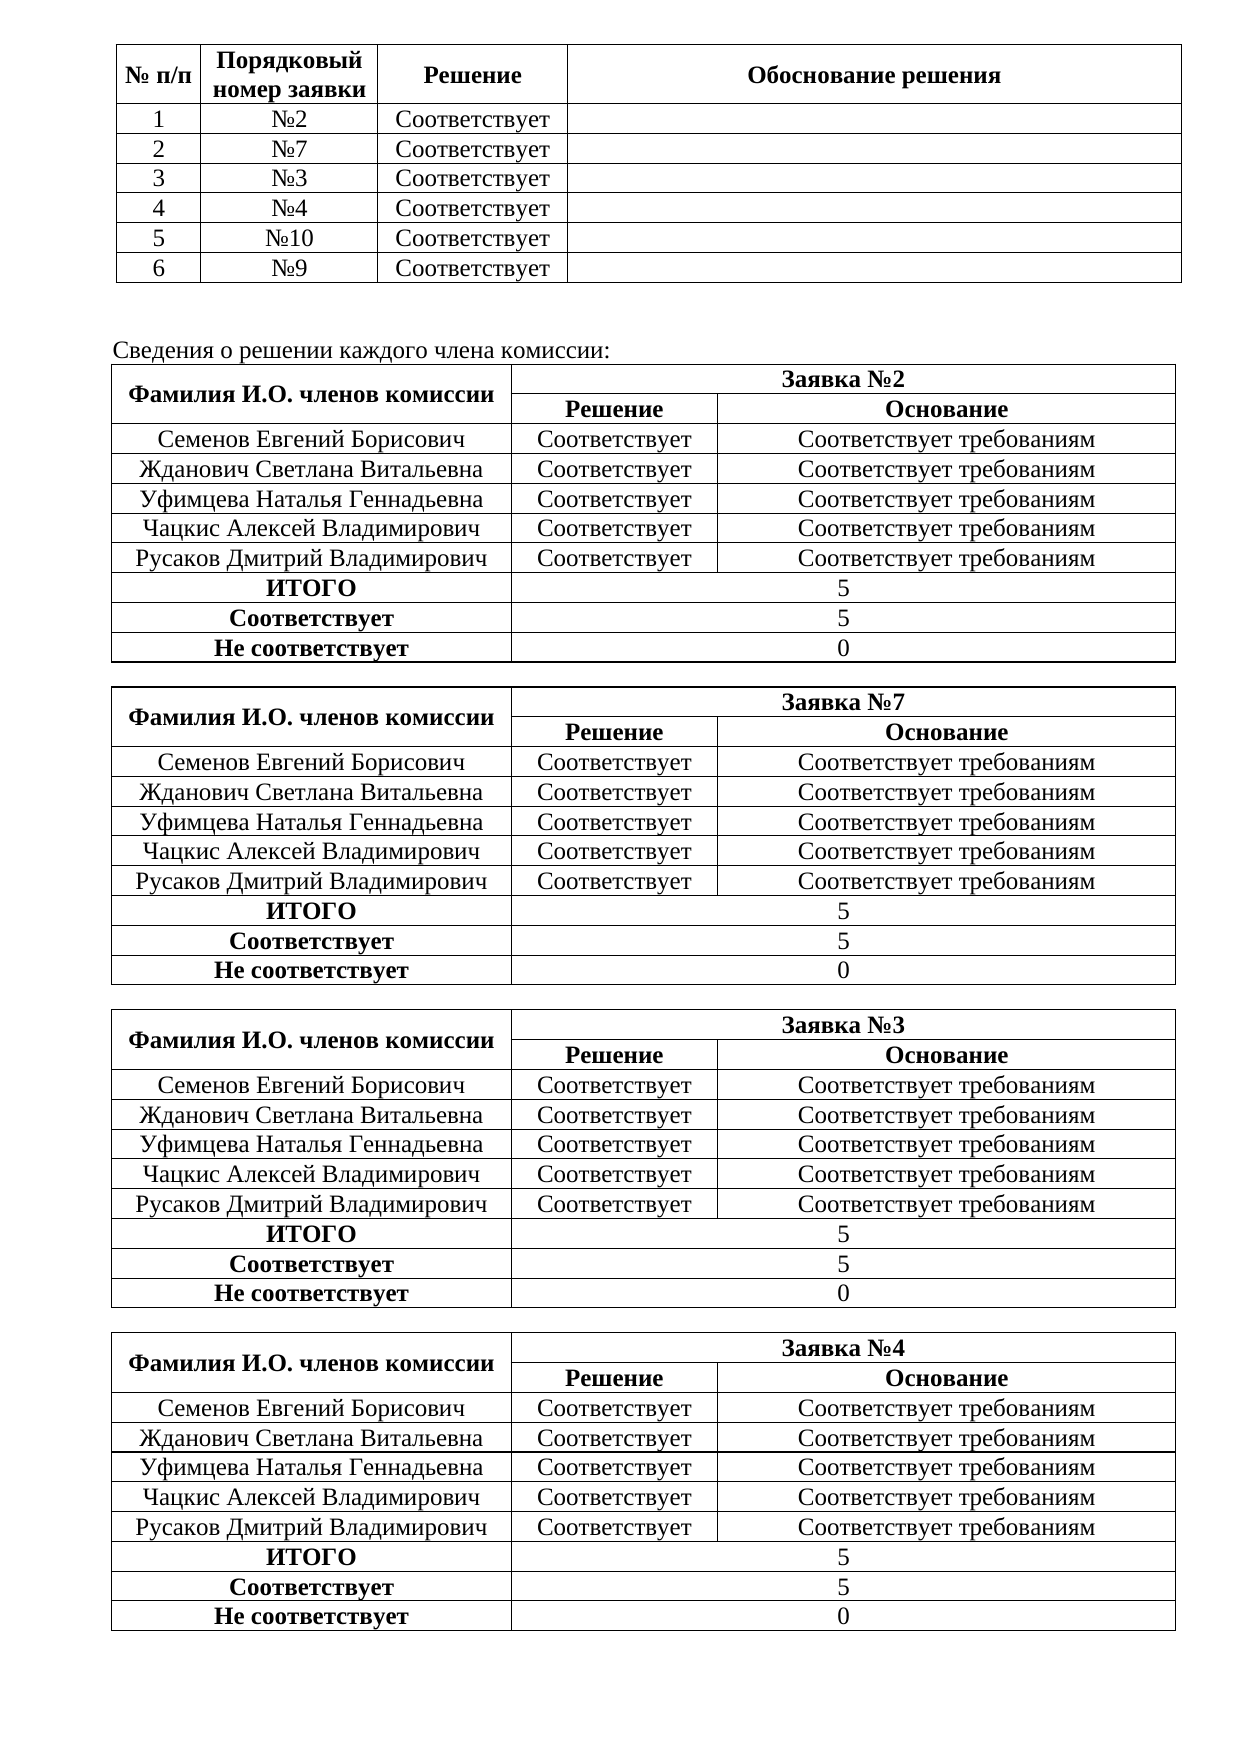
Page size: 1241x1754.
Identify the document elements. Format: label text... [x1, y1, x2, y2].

table_cell Русаков Дмитрий Владимирович [112, 543, 511, 572]
table_cell Соответствует требованиям [718, 747, 1175, 776]
table_cell [568, 253, 1181, 282]
table_cell Соответствует требованиям [718, 866, 1175, 895]
table_cell [568, 104, 1181, 133]
table_cell Соответствует [512, 1159, 717, 1188]
table_cell Уфимцева Наталья Геннадьевна [112, 484, 511, 512]
table_cell 0 [512, 1601, 1175, 1630]
table_cell №7 [201, 134, 377, 162]
table_cell Уфимцева Наталья Геннадьевна [112, 1453, 511, 1481]
table_cell 5 [512, 1572, 1175, 1600]
table_cell Соответствует [378, 253, 567, 282]
table_cell Соответствует [512, 1189, 717, 1218]
table_cell Не соответствует [112, 633, 511, 661]
table_cell 0 [512, 1279, 1175, 1307]
table_cell Соответствует [512, 1130, 717, 1158]
table_cell Соответствует [512, 1393, 717, 1422]
table_cell Соответствует [512, 1453, 717, 1481]
table_cell Соответствует [512, 836, 717, 865]
text Сведения о решении каждого члена комиссии: [112, 335, 1181, 363]
table_cell Решение [512, 1363, 717, 1392]
table_cell Жданович Светлана Витальевна [112, 777, 511, 806]
table_cell Чацкис Алексей Владимирович [112, 1159, 511, 1188]
table_cell Не соответствует [112, 956, 511, 984]
table_cell Русаков Дмитрий Владимирович [112, 1512, 511, 1541]
table_cell Соответствует требованиям [718, 1512, 1175, 1541]
table_header Заявка №7 [512, 688, 1175, 716]
table_cell 6 [117, 253, 200, 282]
table_cell Чацкис Алексей Владимирович [112, 1482, 511, 1511]
table_cell Не соответствует [112, 1279, 511, 1307]
table_cell Уфимцева Наталья Геннадьевна [112, 807, 511, 835]
table_cell Семенов Евгений Борисович [112, 1393, 511, 1422]
table_cell №2 [201, 104, 377, 133]
table_cell Соответствует требованиям [718, 1482, 1175, 1511]
table_cell Основание [718, 717, 1175, 746]
table_cell Соответствует [512, 543, 717, 572]
table_cell 2 [117, 134, 200, 162]
table_cell Соответствует [512, 424, 717, 453]
table_cell 5 [512, 1219, 1175, 1248]
table_cell Чацкис Алексей Владимирович [112, 514, 511, 542]
table_cell [568, 223, 1181, 252]
table_cell 0 [512, 956, 1175, 984]
table_cell Основание [718, 394, 1175, 423]
table_cell Соответствует требованиям [718, 1423, 1175, 1451]
table_cell Основание [718, 1363, 1175, 1392]
table_cell Соответствует [512, 454, 717, 483]
table_cell 0 [512, 633, 1175, 661]
table_cell [568, 164, 1181, 192]
table_cell [568, 134, 1181, 162]
table_cell Жданович Светлана Витальевна [112, 454, 511, 483]
table_header Порядковый номер заявки [201, 45, 377, 103]
table_header Обоснование решения [568, 45, 1181, 103]
table_cell Соответствует требованиям [718, 1070, 1175, 1099]
table_cell Жданович Светлана Витальевна [112, 1100, 511, 1128]
table_cell Решение [512, 1040, 717, 1069]
table_cell Соответствует [112, 603, 511, 632]
table_cell Соответствует [112, 1249, 511, 1277]
table_cell Соответствует [512, 514, 717, 542]
table_cell 3 [117, 164, 200, 192]
table_cell Соответствует требованиям [718, 543, 1175, 572]
table_cell Уфимцева Наталья Геннадьевна [112, 1130, 511, 1158]
table_cell Соответствует требованиям [718, 1130, 1175, 1158]
table_cell Основание [718, 1040, 1175, 1069]
table_cell Соответствует требованиям [718, 1453, 1175, 1481]
table_cell Соответствует требованиям [718, 514, 1175, 542]
table_cell Соответствует [512, 1070, 717, 1099]
table_cell Соответствует [512, 777, 717, 806]
table_cell Не соответствует [112, 1601, 511, 1630]
table_cell Соответствует [378, 193, 567, 222]
table_cell Русаков Дмитрий Владимирович [112, 1189, 511, 1218]
table_cell Соответствует требованиям [718, 1100, 1175, 1128]
table_cell Соответствует [378, 104, 567, 133]
table_cell 5 [512, 1249, 1175, 1277]
table_cell Соответствует [378, 164, 567, 192]
table_cell ИТОГО [112, 1219, 511, 1248]
table_cell Решение [512, 717, 717, 746]
table_cell №9 [201, 253, 377, 282]
table_cell Соответствует требованиям [718, 454, 1175, 483]
table_cell 5 [512, 573, 1175, 602]
table_cell Соответствует требованиям [718, 807, 1175, 835]
table_header Заявка №3 [512, 1010, 1175, 1039]
table_cell Соответствует [512, 866, 717, 895]
table_cell [568, 193, 1181, 222]
table_header Фамилия И.О. членов комиссии [112, 688, 511, 746]
table_cell ИТОГО [112, 573, 511, 602]
table_cell 5 [512, 603, 1175, 632]
table_cell Семенов Евгений Борисович [112, 424, 511, 453]
table_cell 5 [117, 223, 200, 252]
table_cell Соответствует [512, 1423, 717, 1451]
table_cell 5 [512, 1542, 1175, 1571]
table_cell 4 [117, 193, 200, 222]
table_header Решение [378, 45, 567, 103]
table_header № п/п [117, 45, 200, 103]
table_cell Соответствует требованиям [718, 1159, 1175, 1188]
table_cell ИТОГО [112, 1542, 511, 1571]
table_cell Соответствует [512, 484, 717, 512]
table_cell Соответствует [512, 1482, 717, 1511]
table_cell Соответствует требованиям [718, 1189, 1175, 1218]
table_cell Семенов Евгений Борисович [112, 747, 511, 776]
table_cell Соответствует [112, 926, 511, 954]
table_cell 1 [117, 104, 200, 133]
table_cell Чацкис Алексей Владимирович [112, 836, 511, 865]
table_header Фамилия И.О. членов комиссии [112, 365, 511, 423]
table_cell Решение [512, 394, 717, 423]
table_cell ИТОГО [112, 896, 511, 925]
table_cell Соответствует [512, 747, 717, 776]
table_cell Соответствует требованиям [718, 424, 1175, 453]
table_cell Соответствует [112, 1572, 511, 1600]
table_cell Соответствует [378, 223, 567, 252]
table_cell Соответствует [378, 134, 567, 162]
table_cell Соответствует [512, 1100, 717, 1128]
table_cell Соответствует [512, 807, 717, 835]
table_cell 5 [512, 926, 1175, 954]
table_cell Соответствует требованиям [718, 836, 1175, 865]
table_header Фамилия И.О. членов комиссии [112, 1333, 511, 1392]
table_header Заявка №2 [512, 365, 1175, 393]
table_cell 5 [512, 896, 1175, 925]
table_cell Жданович Светлана Витальевна [112, 1423, 511, 1451]
table_cell Соответствует требованиям [718, 1393, 1175, 1422]
table_cell Соответствует требованиям [718, 484, 1175, 512]
table_cell Русаков Дмитрий Владимирович [112, 866, 511, 895]
table_cell Соответствует требованиям [718, 777, 1175, 806]
table_cell Семенов Евгений Борисович [112, 1070, 511, 1099]
table_cell №3 [201, 164, 377, 192]
table_header Заявка №4 [512, 1333, 1175, 1362]
table_header Фамилия И.О. членов комиссии [112, 1010, 511, 1069]
table_cell Соответствует [512, 1512, 717, 1541]
table_cell №10 [201, 223, 377, 252]
table_cell №4 [201, 193, 377, 222]
